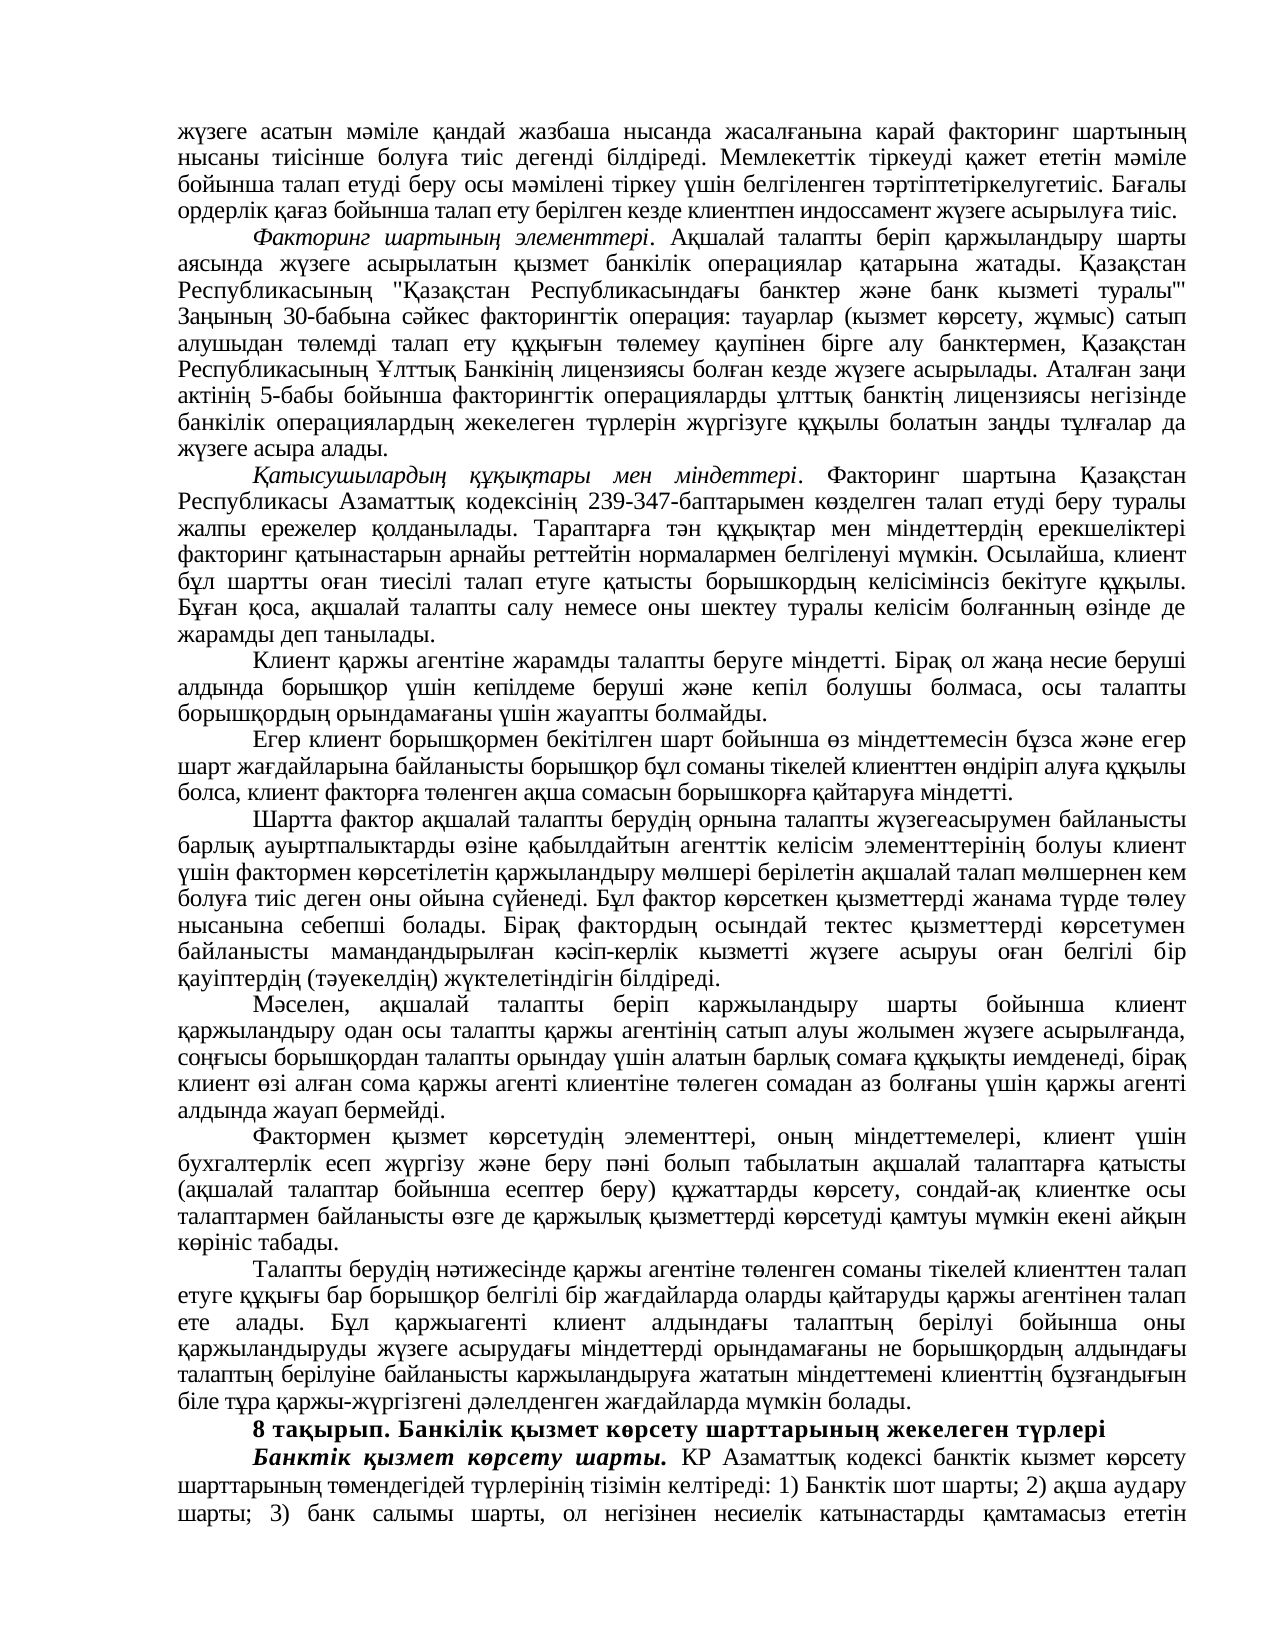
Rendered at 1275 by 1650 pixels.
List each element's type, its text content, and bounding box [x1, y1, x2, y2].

text Шартта фактор ақшалай талапты берудің орнына талапты жүзегеасырумен байланысты барлық ауыртпалыктарды өзіне қабылдайтын агенттік келісім элементтерінің болуы клиент үшін фактормен көрсетілетін қаржыландыру мөлшері берілетін ақшалай талап мөлшернен кем болуға тиіс деген оны ойына сүйенеді. Бұл фактор көрсеткен қызметтерді жанама түрде төлеу нысанына себепші болады. Бірақ фактордың осындай тектес қызметтерді көрсетумен байланысты мамандандырылған кәсіп-керлік кызметті жүзеге асыруы оған белгілі бір қауіптердің (тәуекелдің) жүктелетіндігін білдіреді. [177, 806, 1186, 991]
text Факторинг шартының элементтері. Ақшалай талапты беріп қаржыландыру шарты аясында жүзеге асырылатын қызмет банкілік операциялар қатарына жатады. Қазақстан Республикасының "Қазақстан Республикасындағы банктер және банк кызметі туралы'" Заңының 30-бабына сәйкес факторингтік операция: тауарлар (кызмет көрсету, жұмыс) сатып алушыдан төлемді талап ету құқығын төлемеу қаупінен бірге алу банктермен, Қазақстан Республикасының Ұлттық Банкінің лицензиясы болған кезде жүзеге асырылады. Аталған заңи актінің 5-бабы бойынша факторингтік операцияларды ұлттық банктің лицензиясы негізінде банкілік операциялардың жекелеген түрлерін жүргізуге құқылы болатын заңды тұлғалар да жүзеге асыра алады. [177, 224, 1186, 462]
text Клиент қаржы агентіне жарамды талапты беруге міндетті. Бірақ ол жаңа несие беруші алдында борышқор үшін кепілдеме беруші және кепіл болушы болмаса, осы талапты борышқордың орындамағаны үшін жауапты болмайды. [177, 647, 1186, 727]
text Талапты берудің нәтижесінде қаржы агентіне төленген соманы тікелей клиенттен талап етуге құқығы бар борышқор белгілі бір жағдайларда оларды қайтаруды қаржы агентінен талап ете алады. Бұл қаржыагенті клиент алдындағы талаптың берілуі бойынша оны қаржыландыруды жүзеге асырудағы міндеттерді орындамағаны не борышқордың алдындағы талаптың берілуіне байланысты каржыландыруға жататын міндеттемені клиенттің бұзғандығын біле тұра қаржы-жүргізгені дәлелденген жағдайларда мүмкін болады. [177, 1256, 1186, 1414]
text Мәселен, ақшалай талапты беріп каржыландыру шарты бойынша клиент қаржыландыру одан осы талапты қаржы агентінің сатып алуы жолымен жүзеге асырылғанда, соңғысы борышқордан талапты орындау үшін алатын барлық сомаға құқықты иемденеді, бірақ клиент өзі алған сома қаржы агенті клиентіне төлеген сомадан аз болғаны үшін қаржы агенті алдында жауап бермейді. [177, 991, 1186, 1123]
text Егер клиент борышқормен бекітілген шарт бойынша өз міндеттемесін бұзса және егер шарт жағдайларына байланысты борышқор бұл соманы тікелей клиенттен өндіріп алуға құқылы болса, клиент факторға төленген ақша сомасын борышкорға қайтаруға міндетті. [177, 727, 1186, 806]
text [177, 118, 1186, 224]
text 8 тақырып. Банкілік қызмет көрсету шарттарының жекелеген түрлері [177, 1414, 1186, 1443]
text Қатысушылардың құқықтары мен міндеттері. Факторинг шартына Қазақстан Республикасы Азаматтық кодексінің 239-347-баптарымен көзделген талап етуді беру туралы жалпы ережелер қолданылады. Тараптарға тән құқықтар мен міндеттердің ерекшеліктері факторинг қатынастарын арнайы реттейтін нормалармен белгіленуі мүмкін. Осылайша, клиент бұл шартты оған тиесілі талап етуге қатысты борышкордың келісімінсіз бекітуге құқылы. Бұған қоса, ақшалай талапты салу немесе оны шектеу туралы келісім болғанның өзінде де жарамды деп танылады. [177, 462, 1186, 647]
text Фактормен қызмет көрсетудің элементтері, оның міндеттемелері, клиент үшін бухгалтерлік есеп жүргізу және беру пәні болып табылатын ақшалай талаптарға қатысты (ақшалай талаптар бойынша есептер беру) құжаттарды көрсету, сондай-ақ клиентке осы талаптармен байланысты өзге де қаржылық қызметтерді көрсетуді қамтуы мүмкін екені айқын көрініс табады. [177, 1123, 1186, 1256]
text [177, 1443, 1186, 1527]
